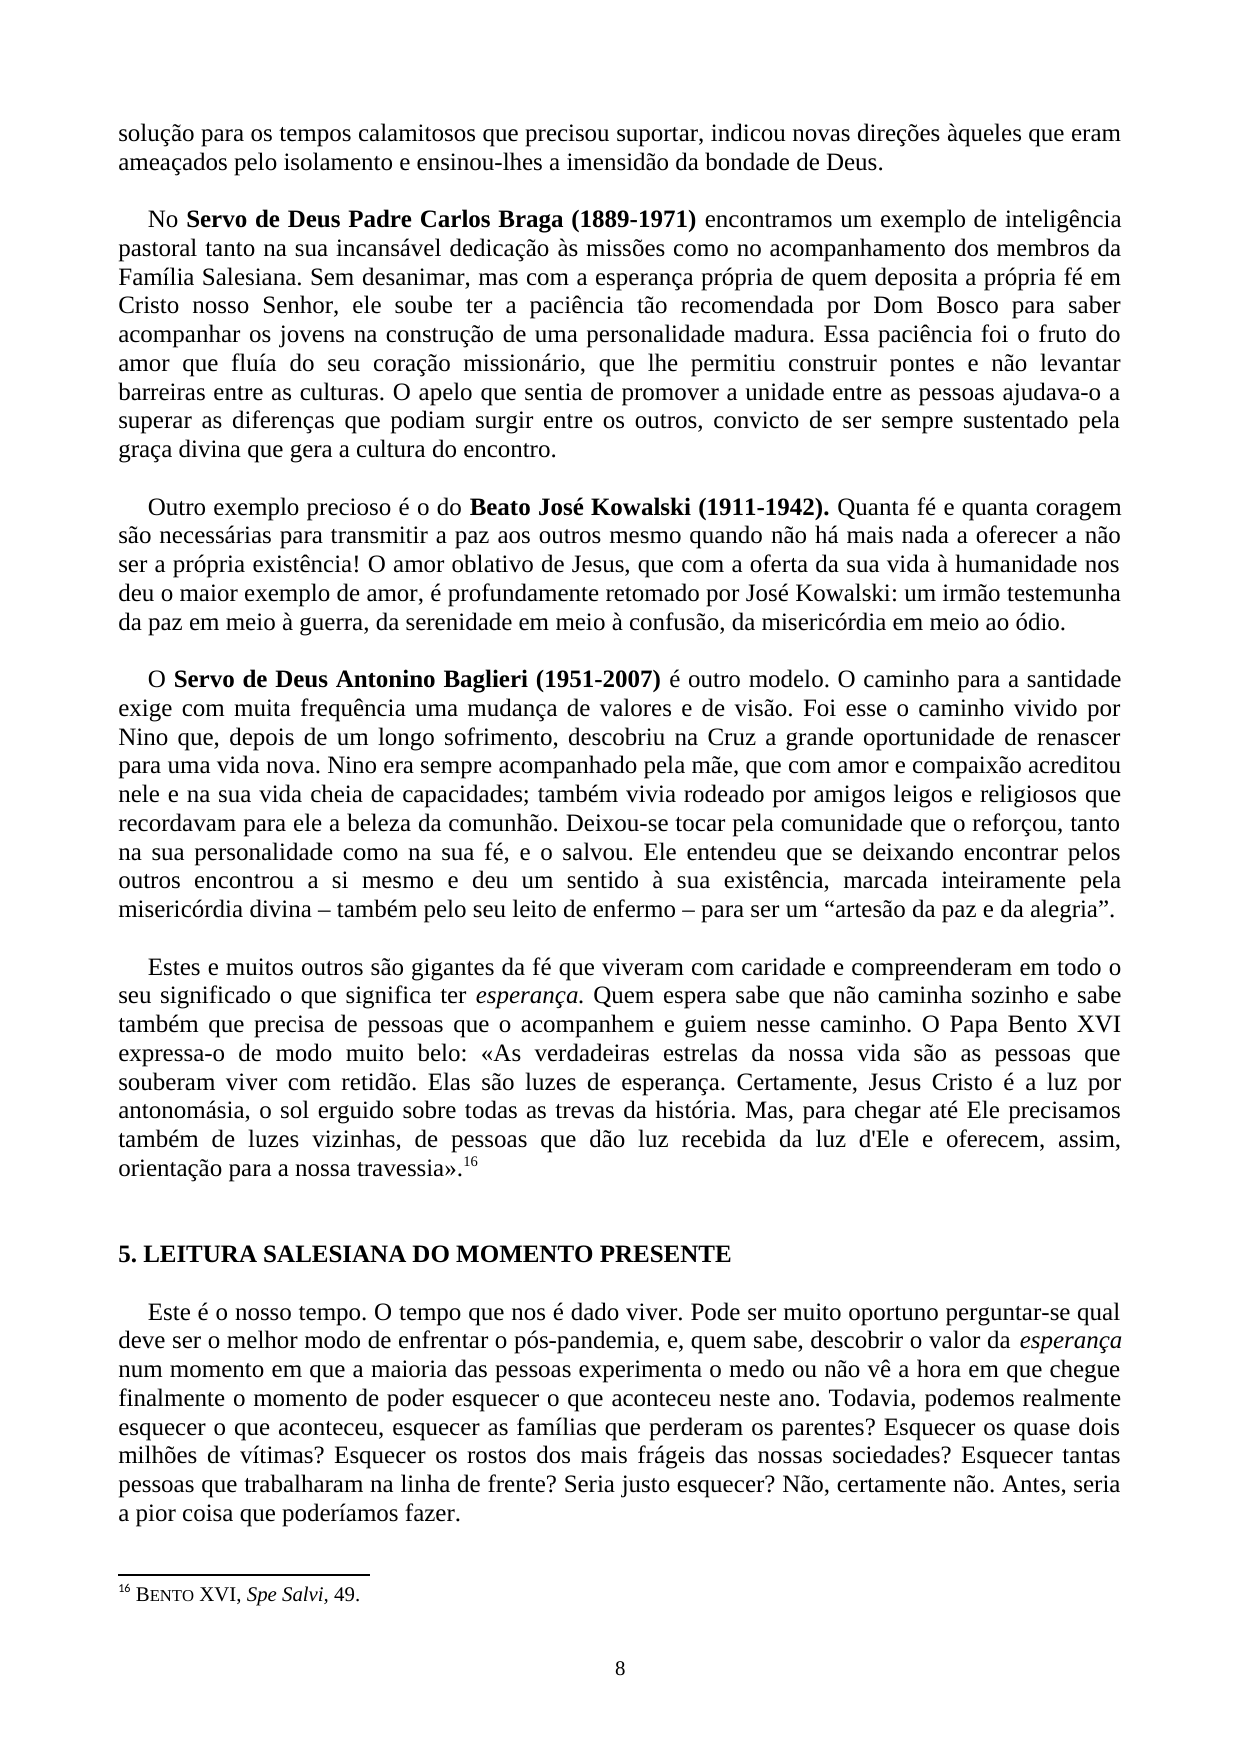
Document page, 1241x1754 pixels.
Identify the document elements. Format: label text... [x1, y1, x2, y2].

text O Servo de Deus Antonino Baglieri (1951-2007) é outro modelo. O caminho para a santidade exige com muita frequência uma mudança de valores e de visão. Foi esse o caminho vivido por Nino que, depois de um longo sofrimento, descobriu na Cruz a grande oportunidade de renascer para uma vida nova. Nino era sempre acompanhado pela mãe, que com amor e compaixão acreditou nele e na sua vida cheia de capacidades; também vivia rodeado por amigos leigos e religiosos que recordavam para ele a beleza da comunhão. Deixou-se tocar pela comunidade que o reforçou, tanto na sua personalidade como na sua fé, e o salvou. Ele entendeu que se deixando encontrar pelos outros encontrou a si mesmo e deu um sentido à sua existência, marcada inteiramente pela misericórdia divina – também pelo seu leito de enfermo – para ser um “artesão da paz e da alegria”. [118, 664, 1122, 923]
text Outro exemplo precioso é o do Beato José Kowalski (1911-1942). Quanta fé e quanta coragem são necessárias para transmitir a paz aos outros mesmo quando não há mais nada a oferecer a não ser a própria existência! O amor oblativo de Jesus, que com a oferta da sua vida à humanidade nos deu o maior exemplo de amor, é profundamente retomado por José Kowalski: um irmão testemunha da paz em meio à guerra, da serenidade em meio à confusão, da misericórdia em meio ao ódio. [118, 492, 1122, 636]
text Estes e muitos outros são gigantes da fé que viveram com caridade e compreenderam em todo o seu significado o que significa ter esperança. Quem espera sabe que não caminha sozinho e sabe também que precisa de pessoas que o acompanhem e guiem nesse caminho. O Papa Bento XVI expressa-o de modo muito belo: «As verdadeiras estrelas da nossa vida são as pessoas que souberam viver com retidão. Elas são luzes de esperança. Certamente, Jesus Cristo é a luz por antonomásia, o sol erguido sobre todas as trevas da história. Mas, para chegar até Ele precisamos também de luzes vizinhas, de pessoas que dão luz recebida da luz d'Ele e oferecem, assim, orientação para a nossa travessia». [118, 952, 1122, 1182]
text Este é o nosso tempo. O tempo que nos é dado viver. Pode ser muito oportuno perguntar-se qual deve ser o melhor modo de enfrentar o pós-pandemia, e, quem sabe, descobrir o valor da esperança num momento em que a maioria das pessoas experimenta o medo ou não vê a hora em que chegue finalmente o momento de poder esquecer o que aconteceu neste ano. Todavia, podemos realmente esquecer o que aconteceu, esquecer as famílias que perderam os parentes? Esquecer os quase dois milhões de vítimas? Esquecer os rostos dos mais frágeis das nossas sociedades? Esquecer tantas pessoas que trabalharam na linha de frente? Seria justo esquecer? Não, certamente não. Antes, seria a pior coisa que poderíamos fazer. [118, 1297, 1122, 1527]
text No Servo de Deus Padre Carlos Braga (1889-1971) encontramos um exemplo de inteligência pastoral tanto na sua incansável dedicação às missões como no acompanhamento dos membros da Família Salesiana. Sem desanimar, mas com a esperança própria de quem deposita a própria fé em Cristo nosso Senhor, ele soube ter a paciência tão recomendada por Dom Bosco para saber acompanhar os jovens na construção de uma personalidade madura. Essa paciência foi o fruto do amor que fluía do seu coração missionário, que lhe permitiu construir pontes e não levantar barreiras entre as culturas. O apelo que sentia de promover a unidade entre as pessoas ajudava-o a superar as diferenças que podiam surgir entre os outros, convicto de ser sempre sustentado pela graça divina que gera a cultura do encontro. [118, 204, 1122, 463]
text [118, 118, 1122, 176]
text 5. LEITURA SALESIANA DO MOMENTO PRESENTE [118, 1239, 1122, 1268]
